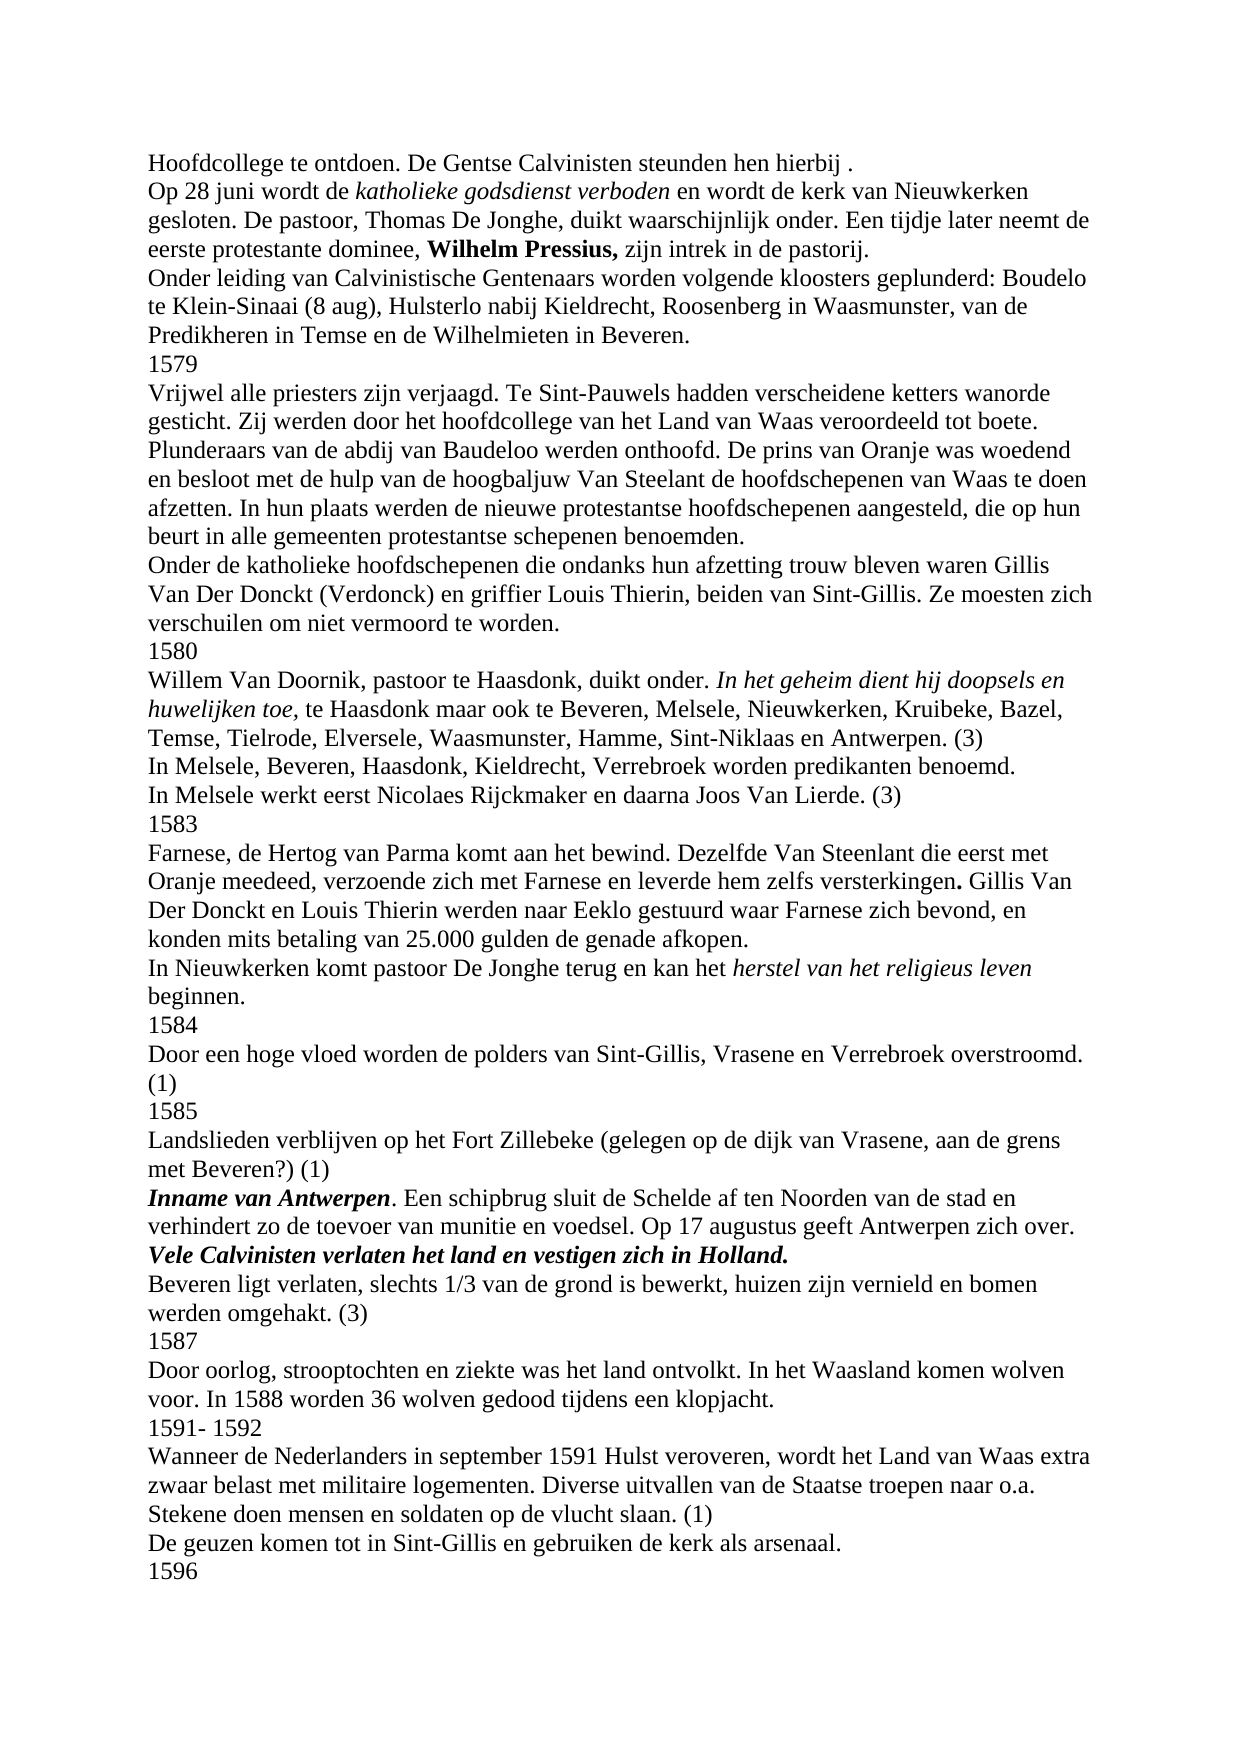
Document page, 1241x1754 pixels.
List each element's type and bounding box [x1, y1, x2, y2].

text [148, 148, 1093, 1585]
